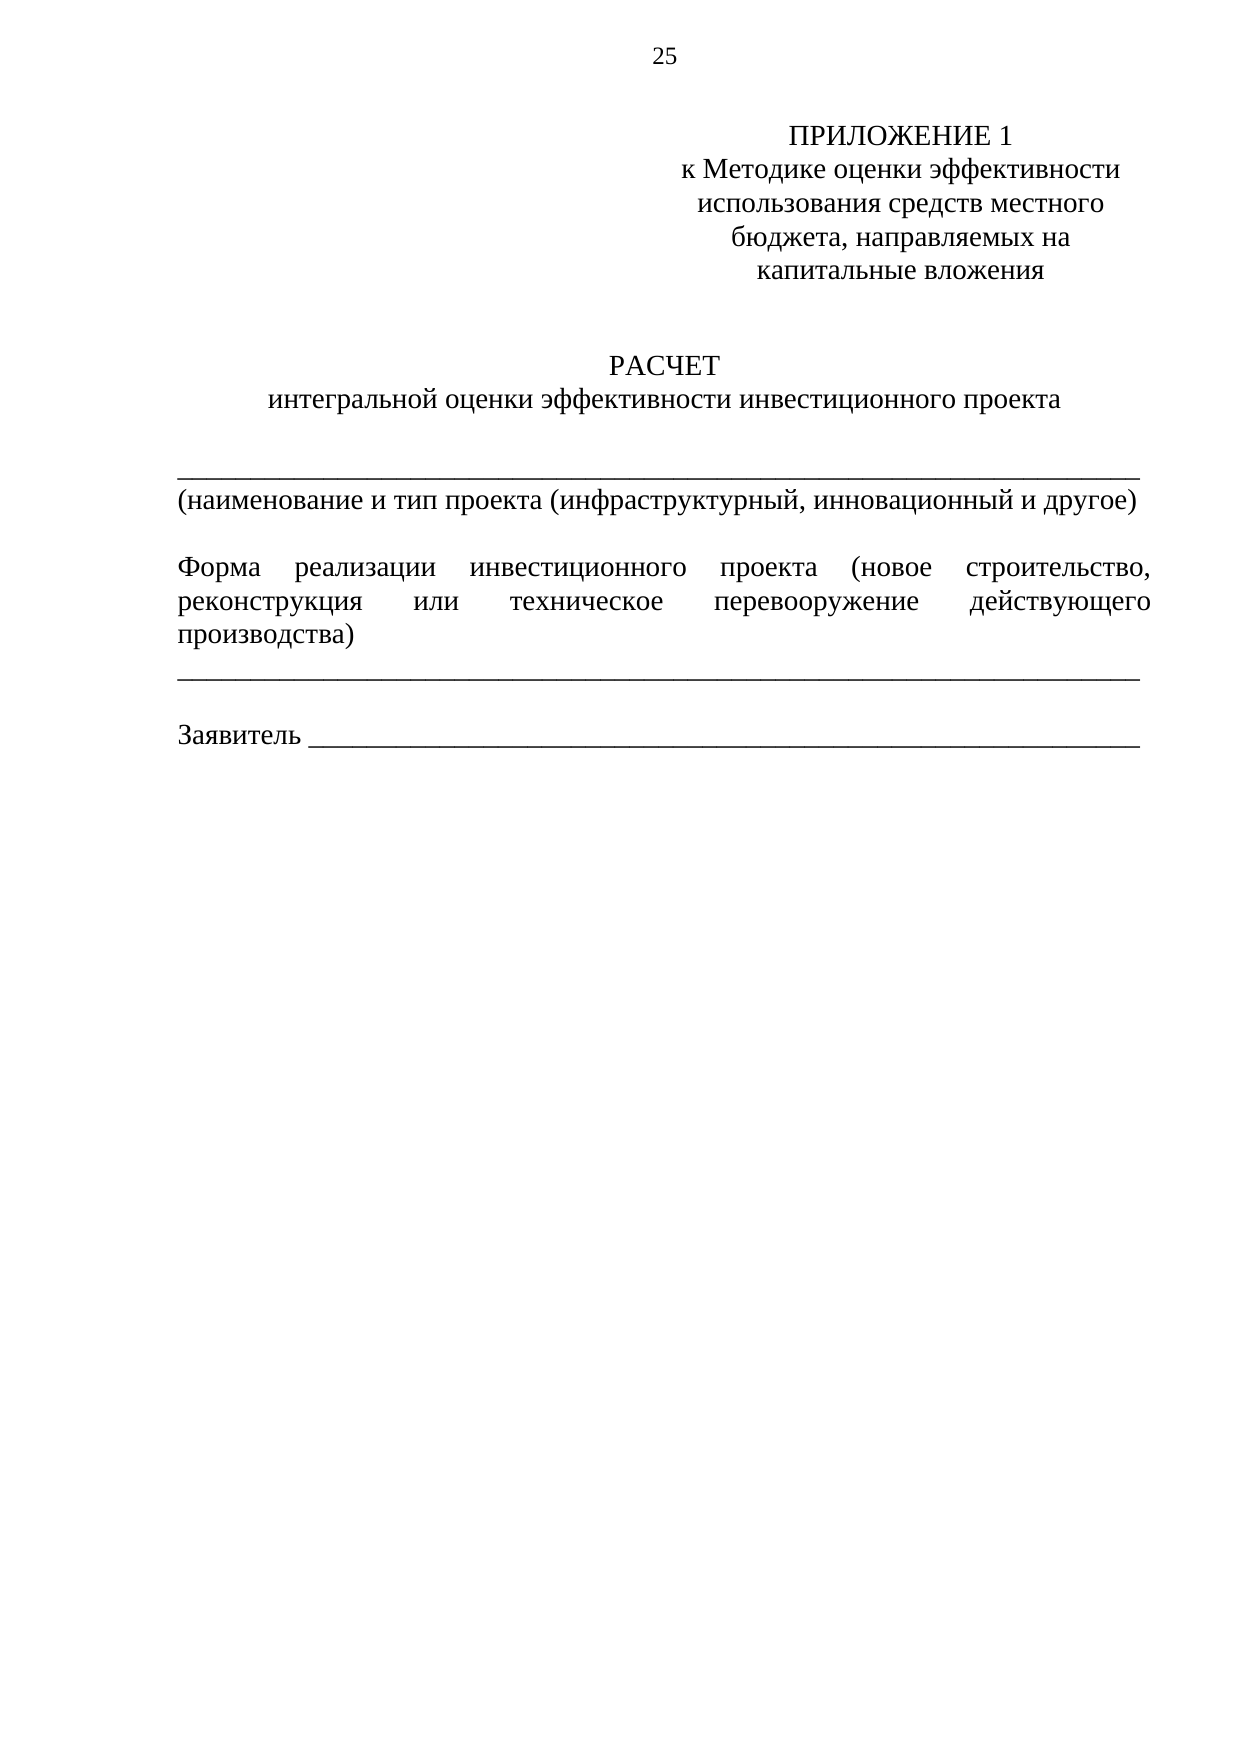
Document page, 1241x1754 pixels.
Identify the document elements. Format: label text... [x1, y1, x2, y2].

text РАСЧЕТ [177, 348, 1152, 382]
text (наименование и тип проекта (инфраструктурный, инновационный и другое) [177, 482, 1152, 516]
text Заявитель _________________________________________________________ [177, 717, 1152, 751]
text Форма реализации инвестиционного проекта (новое строительство, реконструкция или техническое перевооружение действующего производства) [177, 549, 1152, 650]
text __________________________________________________________________ [177, 650, 1152, 683]
text ПРИЛОЖЕНИЕ 1 [650, 118, 1152, 152]
text интегральной оценки эффективности инвестиционного проекта [177, 382, 1152, 415]
text __________________________________________________________________ [177, 449, 1152, 482]
text к Методике оценки эффективности использования средств местного бюджета, направляемых на капитальные вложения [650, 152, 1152, 286]
